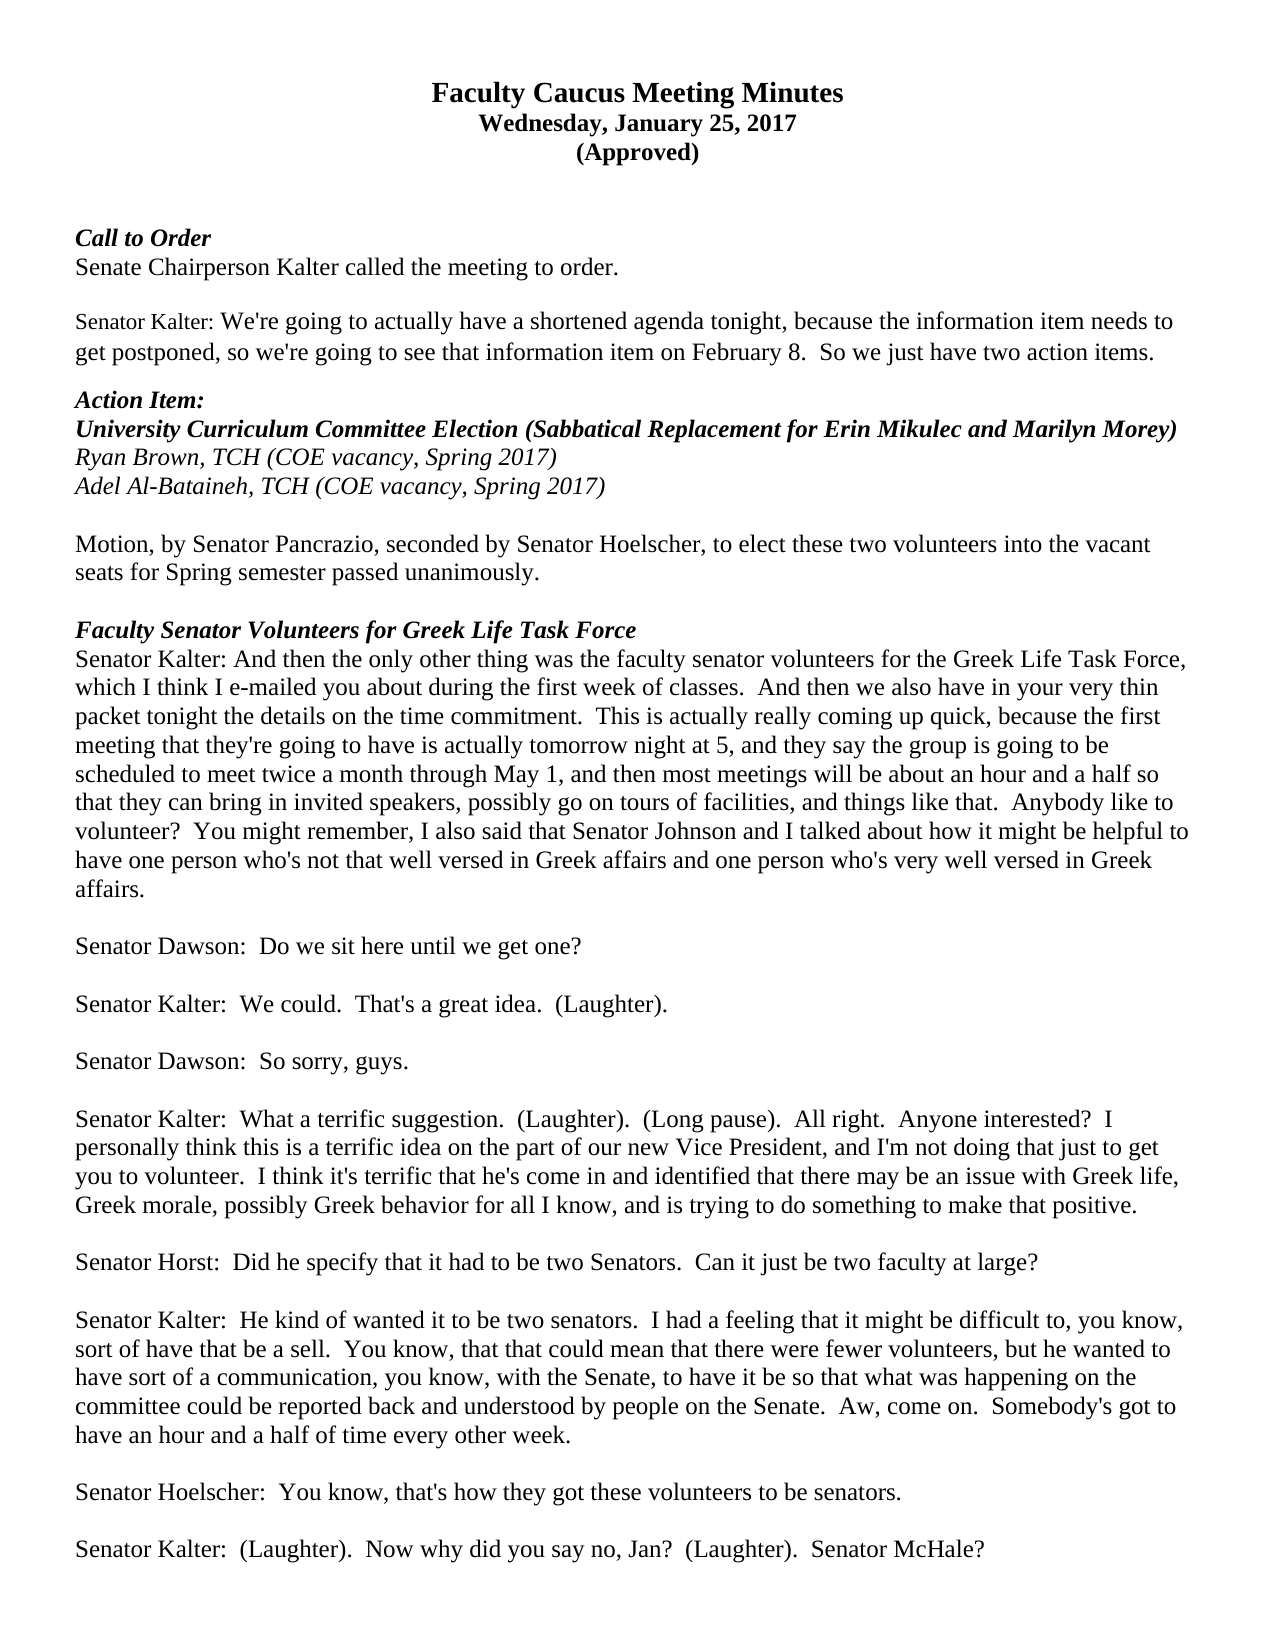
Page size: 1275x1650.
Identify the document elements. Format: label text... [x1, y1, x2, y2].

text Senate Chairperson Kalter called the meeting to order. [75, 252, 1200, 281]
text Faculty Senator Volunteers for Greek Life Task Force [75, 615, 1200, 644]
text Senator Kalter: What a terrific suggestion. (Laughter). (Long pause). All right. Anyone interested? I personally think this is a terrific idea on the part of our new Vice President, and I'm not doing that just to get you to volunteer. I think it's terrific that he's come in and identified that there may be an issue with Greek life, Greek morale, possibly Greek behavior for all I know, and is trying to do something to make that positive. [75, 1104, 1200, 1219]
text Ryan Brown, TCH (COE vacancy, Spring 2017) [75, 442, 1200, 471]
text Senator Hoelscher: You know, that's how they got these volunteers to be senators. [75, 1477, 1200, 1506]
text Action Item: [75, 385, 1200, 414]
text (Approved) [75, 137, 1200, 166]
text Senator Kalter: And then the only other thing was the faculty senator volunteers for the Greek Life Task Force, which I think I e-mailed you about during the first week of classes. And then we also have in your very thin packet tonight the details on the time commitment. This is actually really coming up quick, because the first meeting that they're going to have is actually tomorrow night at 5, and they say the group is going to be scheduled to meet twice a month through May 1, and then most meetings will be about an hour and a half so that they can bring in invited speakers, possibly go on tours of facilities, and things like that. Anybody like to volunteer? You might remember, I also said that Senator Johnson and I talked about how it might be helpful to have one person who's not that well versed in Greek affairs and one person who's very well versed in Greek affairs. [75, 644, 1200, 902]
text Senator Kalter: We're going to actually have a shortened agenda tonight, because the information item needs to get postponed, so we're going to see that information item on February 8. So we just have two action items. [75, 306, 1200, 366]
text Wednesday, January 25, 2017 [75, 108, 1200, 137]
text Senator Kalter: He kind of wanted it to be two senators. I had a feeling that it might be difficult to, you know, sort of have that be a sell. You know, that that could mean that there were fewer volunteers, but he wanted to have sort of a communication, you know, with the Senate, to have it be so that what was happening on the committee could be reported back and understood by people on the Senate. Aw, come on. Somebody's got to have an hour and a half of time every other week. [75, 1305, 1200, 1449]
text Senator Kalter: (Laughter). Now why did you say no, Jan? (Laughter). Senator McHale? [75, 1534, 1200, 1563]
text Senator Horst: Did he specify that it had to be two Senators. Can it just be two faculty at large? [75, 1247, 1200, 1276]
text Faculty Caucus Meeting Minutes [75, 75, 1200, 108]
text University Curriculum Committee Election (Sabbatical Replacement for Erin Mikulec and Marilyn Morey) [75, 414, 1200, 442]
text Adel Al-Bataineh, TCH (COE vacancy, Spring 2017) [75, 471, 1200, 500]
text Senator Kalter: We could. That's a great idea. (Laughter). [75, 989, 1200, 1017]
text Senator Dawson: So sorry, guys. [75, 1046, 1200, 1075]
text Motion, by Senator Pancrazio, seconded by Senator Hoelscher, to elect these two volunteers into the vacant seats for Spring semester passed unanimously. [75, 529, 1200, 586]
text Call to Order [75, 223, 1200, 252]
text Senator Dawson: Do we sit here until we get one? [75, 931, 1200, 960]
